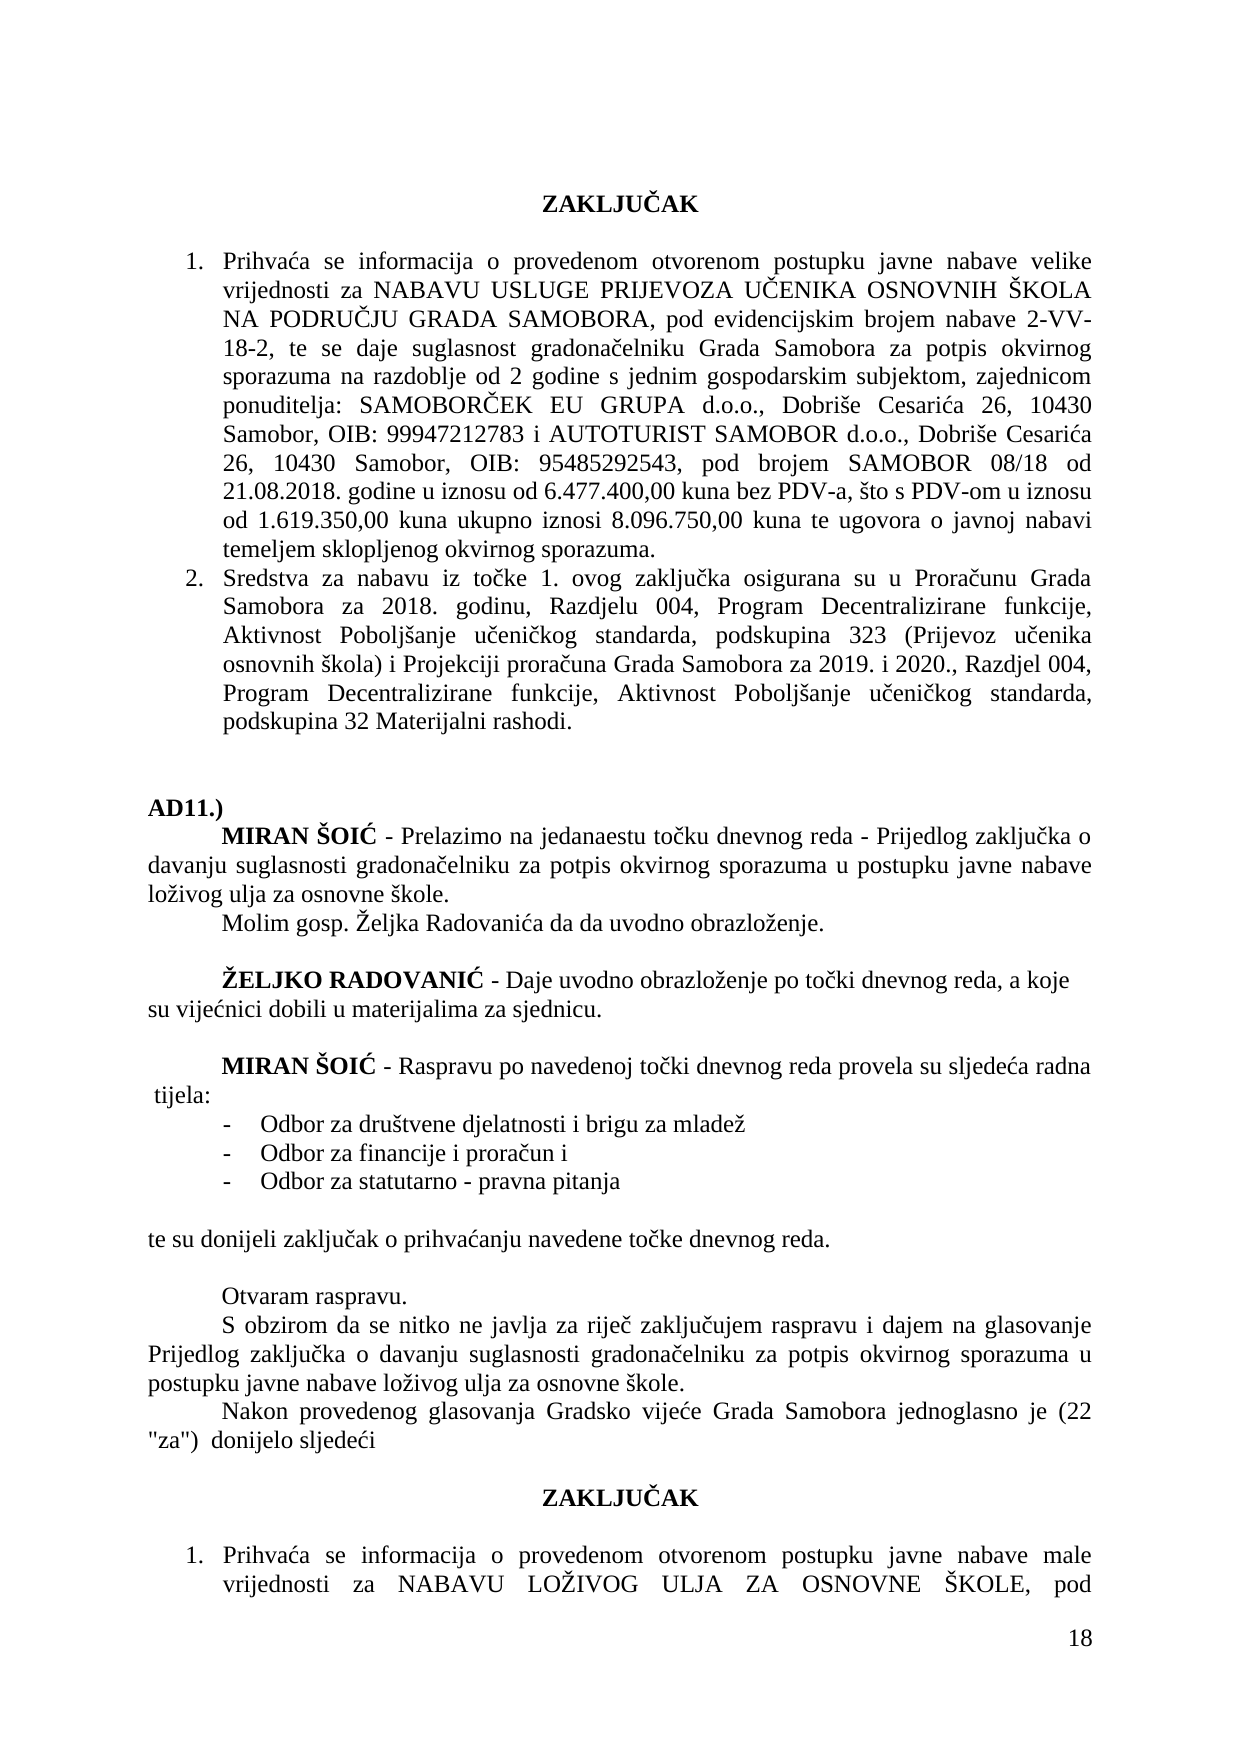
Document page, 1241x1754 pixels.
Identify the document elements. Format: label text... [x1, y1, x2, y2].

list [185, 1540, 1093, 1598]
list Odbor za statutarno - pravna pitanja [223, 1166, 1093, 1195]
list Odbor za financije i proračun i [223, 1138, 1093, 1166]
text te su donijeli zaključak o prihvaćanju navedene točke dnevnog reda. [148, 1224, 1093, 1253]
text ŽELJKO RADOVANIĆ - Daje uvodno obrazloženje po točki dnevnog reda, a koje su vijećnici dobili u materijalima za sjednicu. [148, 965, 1093, 1023]
text ZAKLJUČAK [148, 1483, 1093, 1511]
text ZAKLJUČAK [148, 189, 1093, 218]
text AD11.) [148, 793, 1093, 821]
list S obzirom da se nitko ne javlja za riječ zaključujem raspravu i dajem na glasovanje Prijedlog zaključka o davanju suglasnosti gradonačelniku za potpis okvirnog sporazuma u postupku javne nabave loživog ulja za osnovne škole. [148, 1310, 1093, 1396]
text Otvaram raspravu. [148, 1281, 1093, 1310]
list Sredstva za nabavu iz točke 1. ovog zaključka osigurana su u Proračunu Grada Samobora za 2018. godinu, Razdjelu 004, Program Decentralizirane funkcije, Aktivnost Poboljšanje učeničkog standarda, podskupina 323 (Prijevoz učenika osnovnih škola) i Projekciji proračuna Grada Samobora za 2019. i 2020., Razdjel 004, Program Decentralizirane funkcije, Aktivnost Poboljšanje učeničkog standarda, podskupina 32 Materijalni rashodi. [185, 563, 1093, 735]
list Prihvaća se informacija o provedenom otvorenom postupku javne nabave velike vrijednosti za NABAVU USLUGE PRIJEVOZA UČENIKA OSNOVNIH ŠKOLA NA PODRUČJU GRADA SAMOBORA, pod evidencijskim brojem nabave 2-VV-18-2, te se daje suglasnost gradonačelniku Grada Samobora za potpis okvirnog sporazuma na razdoblje od 2 godine s jednim gospodarskim subjektom, zajednicom ponuditelja: SAMOBORČEK EU GRUPA d.o.o., Dobriše Cesarića 26, 10430 Samobor, OIB: 99947212783 i AUTOTURIST SAMOBOR d.o.o., Dobriše Cesarića 26, 10430 Samobor, OIB: 95485292543, pod brojem SAMOBOR 08/18 od 21.08.2018. godine u iznosu od 6.477.400,00 kuna bez PDV-a, što s PDV-om u iznosu od 1.619.350,00 kuna ukupno iznosi 8.096.750,00 kuna te ugovora o javnoj nabavi temeljem sklopljenog okvirnog sporazuma. [185, 246, 1093, 563]
text Molim gosp. Željka Radovanića da da uvodno obrazloženje. [148, 908, 1093, 936]
list Odbor za društvene djelatnosti i brigu za mladež [223, 1109, 1093, 1138]
list MIRAN ŠOIĆ - Prelazimo na jedanaestu točku dnevnog reda - Prijedlog zaključka o davanju suglasnosti gradonačelniku za potpis okvirnog sporazuma u postupku javne nabave loživog ulja za osnovne škole. [148, 821, 1093, 908]
text MIRAN ŠOIĆ - Raspravu po navedenoj točki dnevnog reda provela su sljedeća radna tijela: [154, 1051, 1093, 1109]
text Nakon provedenog glasovanja Gradsko vijeće Grada Samobora jednoglasno je (22 "za") donijelo sljedeći [148, 1396, 1093, 1454]
